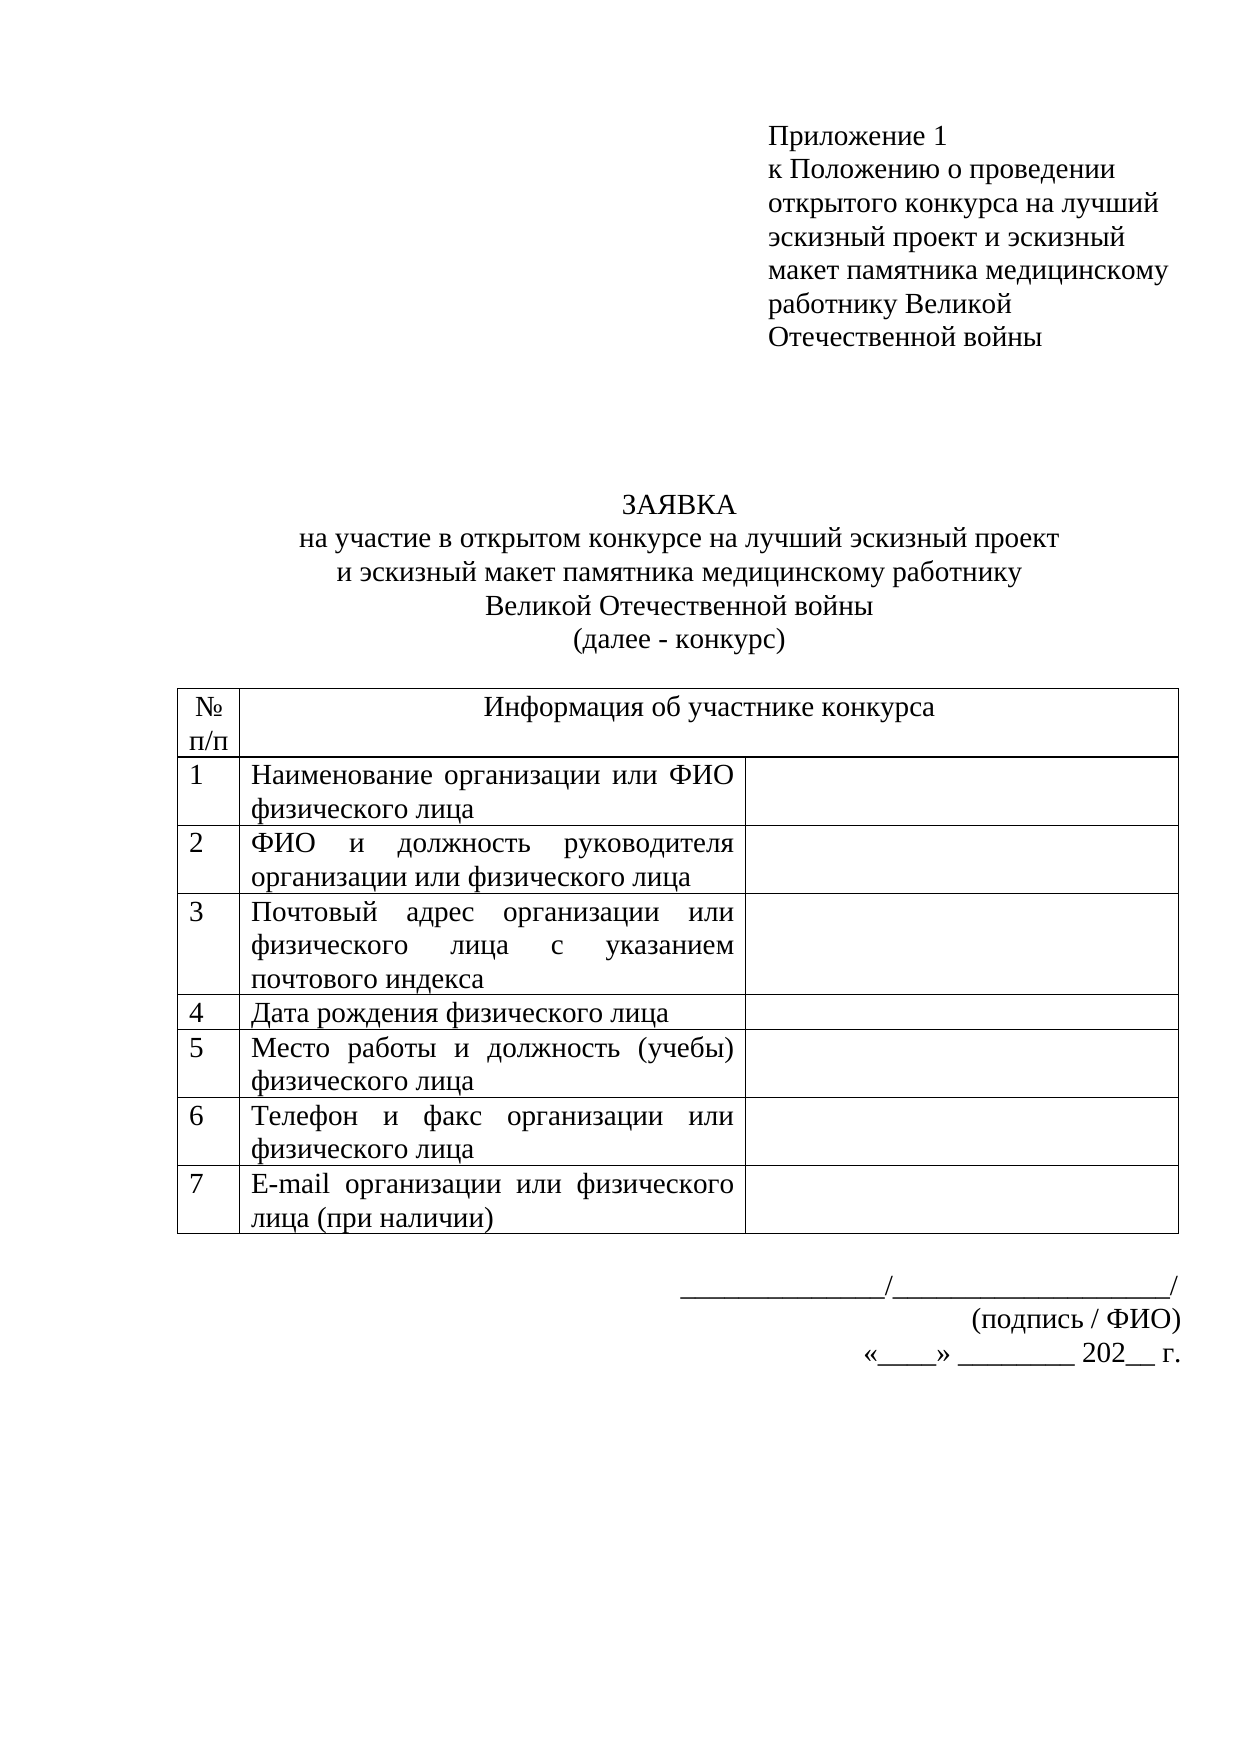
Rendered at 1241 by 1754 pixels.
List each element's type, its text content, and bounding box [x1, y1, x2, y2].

table_cell ФИО и должность руководителя организации или физического лица [240, 826, 745, 893]
table_cell [746, 758, 1178, 824]
text ЗАЯВКА [177, 487, 1181, 521]
table_cell 7 [178, 1166, 239, 1233]
text Великой Отечественной войны [177, 588, 1181, 621]
table_cell [746, 1030, 1178, 1097]
table_cell Почтовый адрес организации или физического лица с указанием почтового индекса [240, 894, 745, 994]
table_cell 4 [178, 995, 239, 1029]
table_cell [746, 995, 1178, 1029]
table_cell Телефон и факс организации или физического лица [240, 1098, 745, 1165]
text на участие в открытом конкурсе на лучший эскизный проект [177, 521, 1181, 554]
table_cell Наименование организации или ФИО физического лица [240, 758, 745, 824]
text «____» ________ 202__ г. [177, 1335, 1181, 1368]
table_cell E-mail организации или физического лица (при наличии) [240, 1166, 745, 1233]
table_cell Дата рождения физического лица [240, 995, 745, 1029]
text к Положению о проведении [768, 152, 1181, 185]
table_cell [746, 1098, 1178, 1165]
text Приложение 1 [768, 118, 1181, 152]
table_header Информация об участнике конкурса [240, 689, 1178, 756]
text макет памятника медицинскому работнику Великой [768, 252, 1181, 319]
table_cell [746, 1166, 1178, 1233]
text открытого конкурса на лучший [768, 185, 1181, 219]
text (далее - конкурс) [177, 621, 1181, 655]
table_cell 5 [178, 1030, 239, 1097]
table_cell 3 [178, 894, 239, 994]
table_header № п/п [178, 689, 239, 756]
table_cell 6 [178, 1098, 239, 1165]
text ______________/___________________/ [177, 1268, 1181, 1301]
table_cell [746, 826, 1178, 893]
text и эскизный макет памятника медицинскому работнику [177, 554, 1181, 588]
text эскизный проект и эскизный [768, 219, 1181, 252]
text Отечественной войны [768, 319, 1181, 353]
table_cell [746, 894, 1178, 994]
table_cell 1 [178, 758, 239, 824]
table_cell 2 [178, 826, 239, 893]
text (подпись / ФИО) [177, 1301, 1181, 1335]
table_cell Место работы и должность (учебы) физического лица [240, 1030, 745, 1097]
